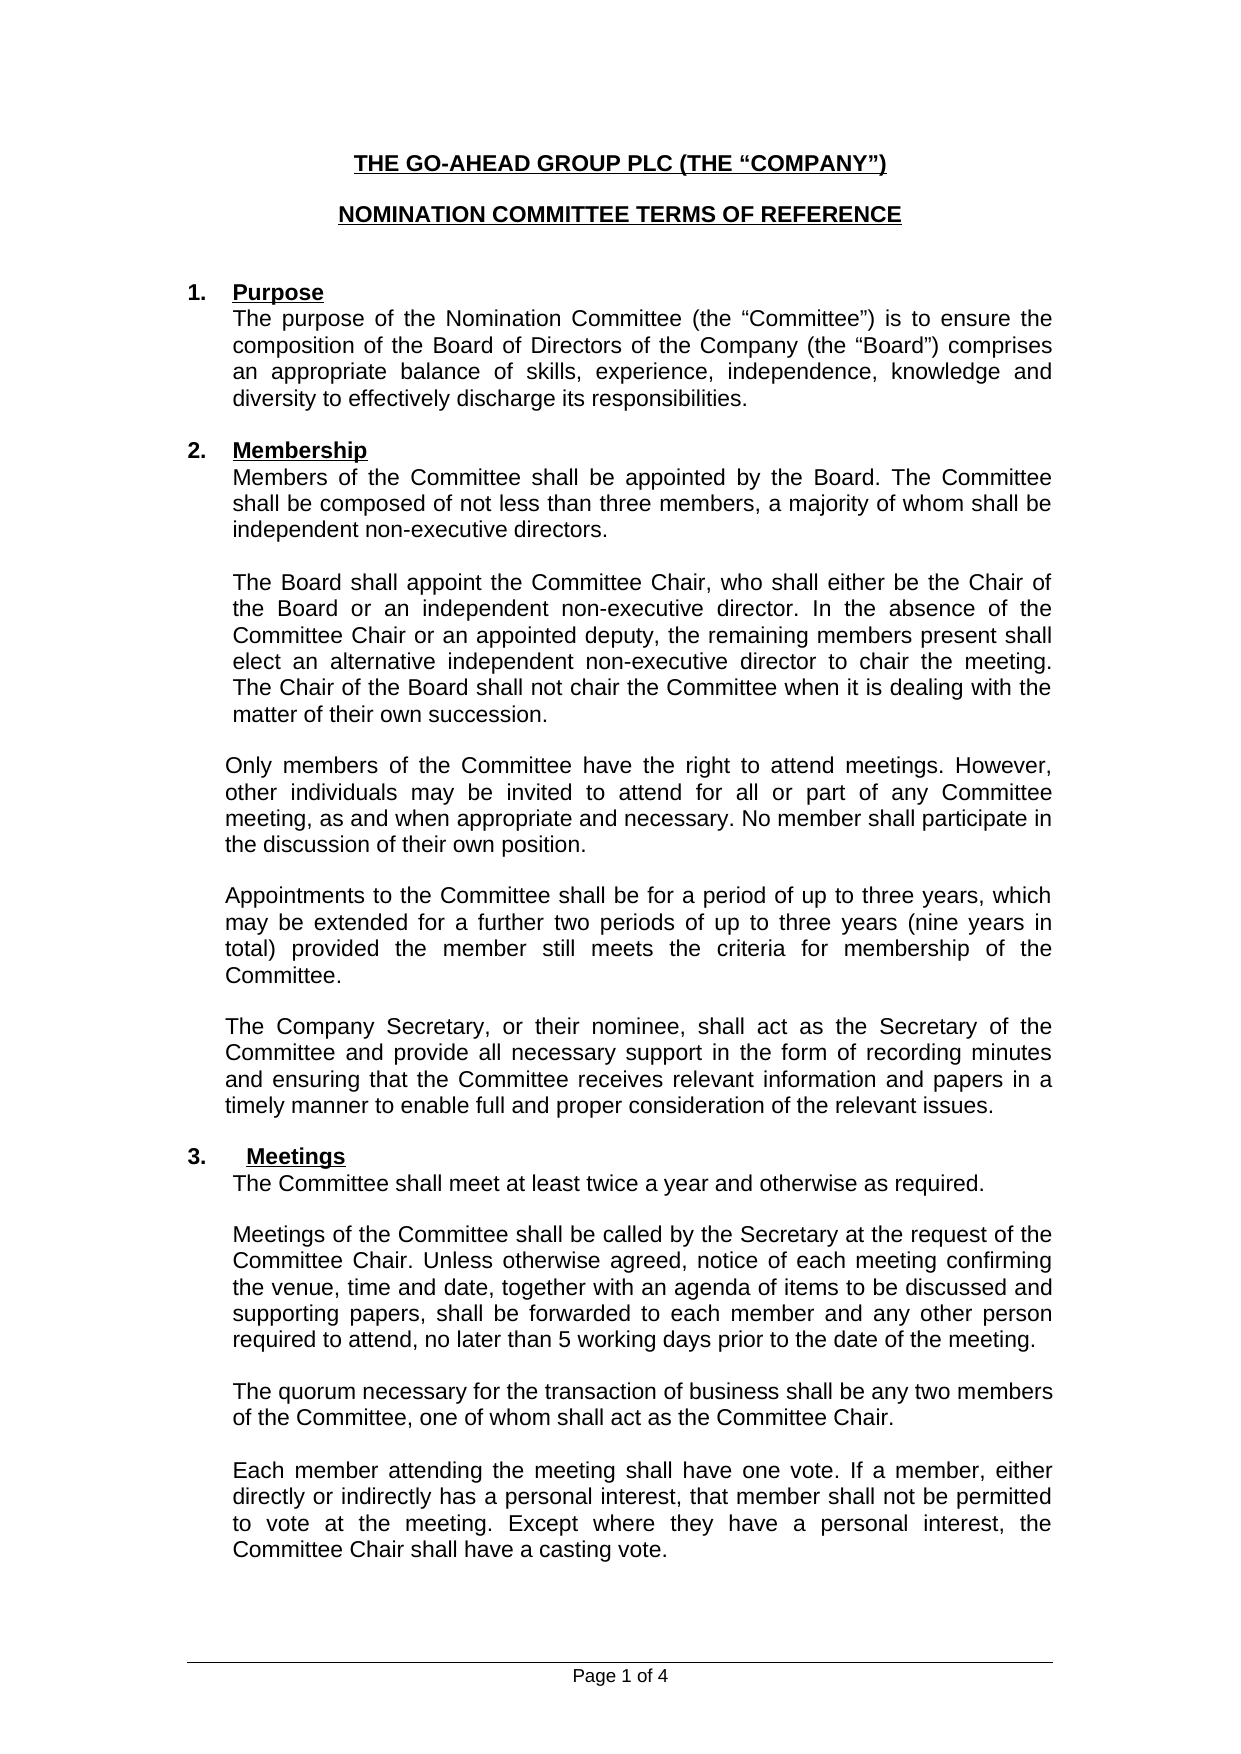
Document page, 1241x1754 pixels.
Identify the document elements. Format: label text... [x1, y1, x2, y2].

text Each member attending the meeting shall have one vote. If a member, either directly or indirectly has a personal interest, that member shall not be permitted to vote at the meeting. Except where they have a personal interest, the Committee Chair shall have a casting vote. [232, 1457, 1053, 1562]
text Only members of the Committee have the right to attend meetings. However, other individuals may be invited to attend for all or part of any Committee meeting, as and when appropriate and necessary. No member shall participate in the discussion of their own position. [225, 752, 1053, 857]
list Purpose [187, 279, 1053, 305]
text The Committee shall meet at least twice a year and otherwise as required. [232, 1170, 1053, 1196]
text The Company Secretary, or their nominee, shall act as the Secretary of the Committee and provide all necessary support in the form of recording minutes and ensuring that the Committee receives relevant information and papers in a timely manner to enable full and proper consideration of the relevant issues. [225, 1013, 1053, 1118]
text The Board shall appoint the Committee Chair, who shall either be the Chair of the Board or an independent non-executive director. In the absence of the Committee Chair or an appointed deputy, the remaining members present shall elect an alternative independent non-executive director to chair the meeting. The Chair of the Board shall not chair the Committee when it is dealing with the matter of their own succession. [232, 569, 1053, 727]
text Meetings of the Committee shall be called by the Secretary at the request of the Committee Chair. Unless otherwise agreed, notice of each meeting confirming the venue, time and date, together with an agenda of items to be discussed and supporting papers, shall be forwarded to each member and any other person required to attend, no later than 5 working days prior to the date of the meeting. [232, 1221, 1053, 1353]
text The purpose of the Nomination Committee (the “Committee”) is to ensure the composition of the Board of Directors of the Company (the “Board”) comprises an appropriate balance of skills, experience, independence, knowledge and diversity to effectively discharge its responsibilities. [232, 305, 1053, 411]
list Meetings [187, 1143, 1053, 1170]
text Appointments to the Committee shall be for a period of up to three years, which may be extended for a further two periods of up to three years (nine years in total) provided the member still meets the criteria for membership of the Committee. [225, 882, 1053, 988]
text THE GO-AHEAD GROUP PLC (THE “COMPANY”) [187, 150, 1053, 176]
text Members of the Committee shall be appointed by the Board. The Committee shall be composed of not less than three members, a majority of whom shall be independent non-executive directors. [232, 463, 1053, 543]
text 2. Membership [187, 437, 1053, 463]
text The quorum necessary for the transaction of business shall be any two members of the Committee, one of whom shall act as the Committee Chair. [232, 1378, 1053, 1431]
text NOMINATION COMMITTEE TERMS OF REFERENCE [187, 201, 1053, 228]
